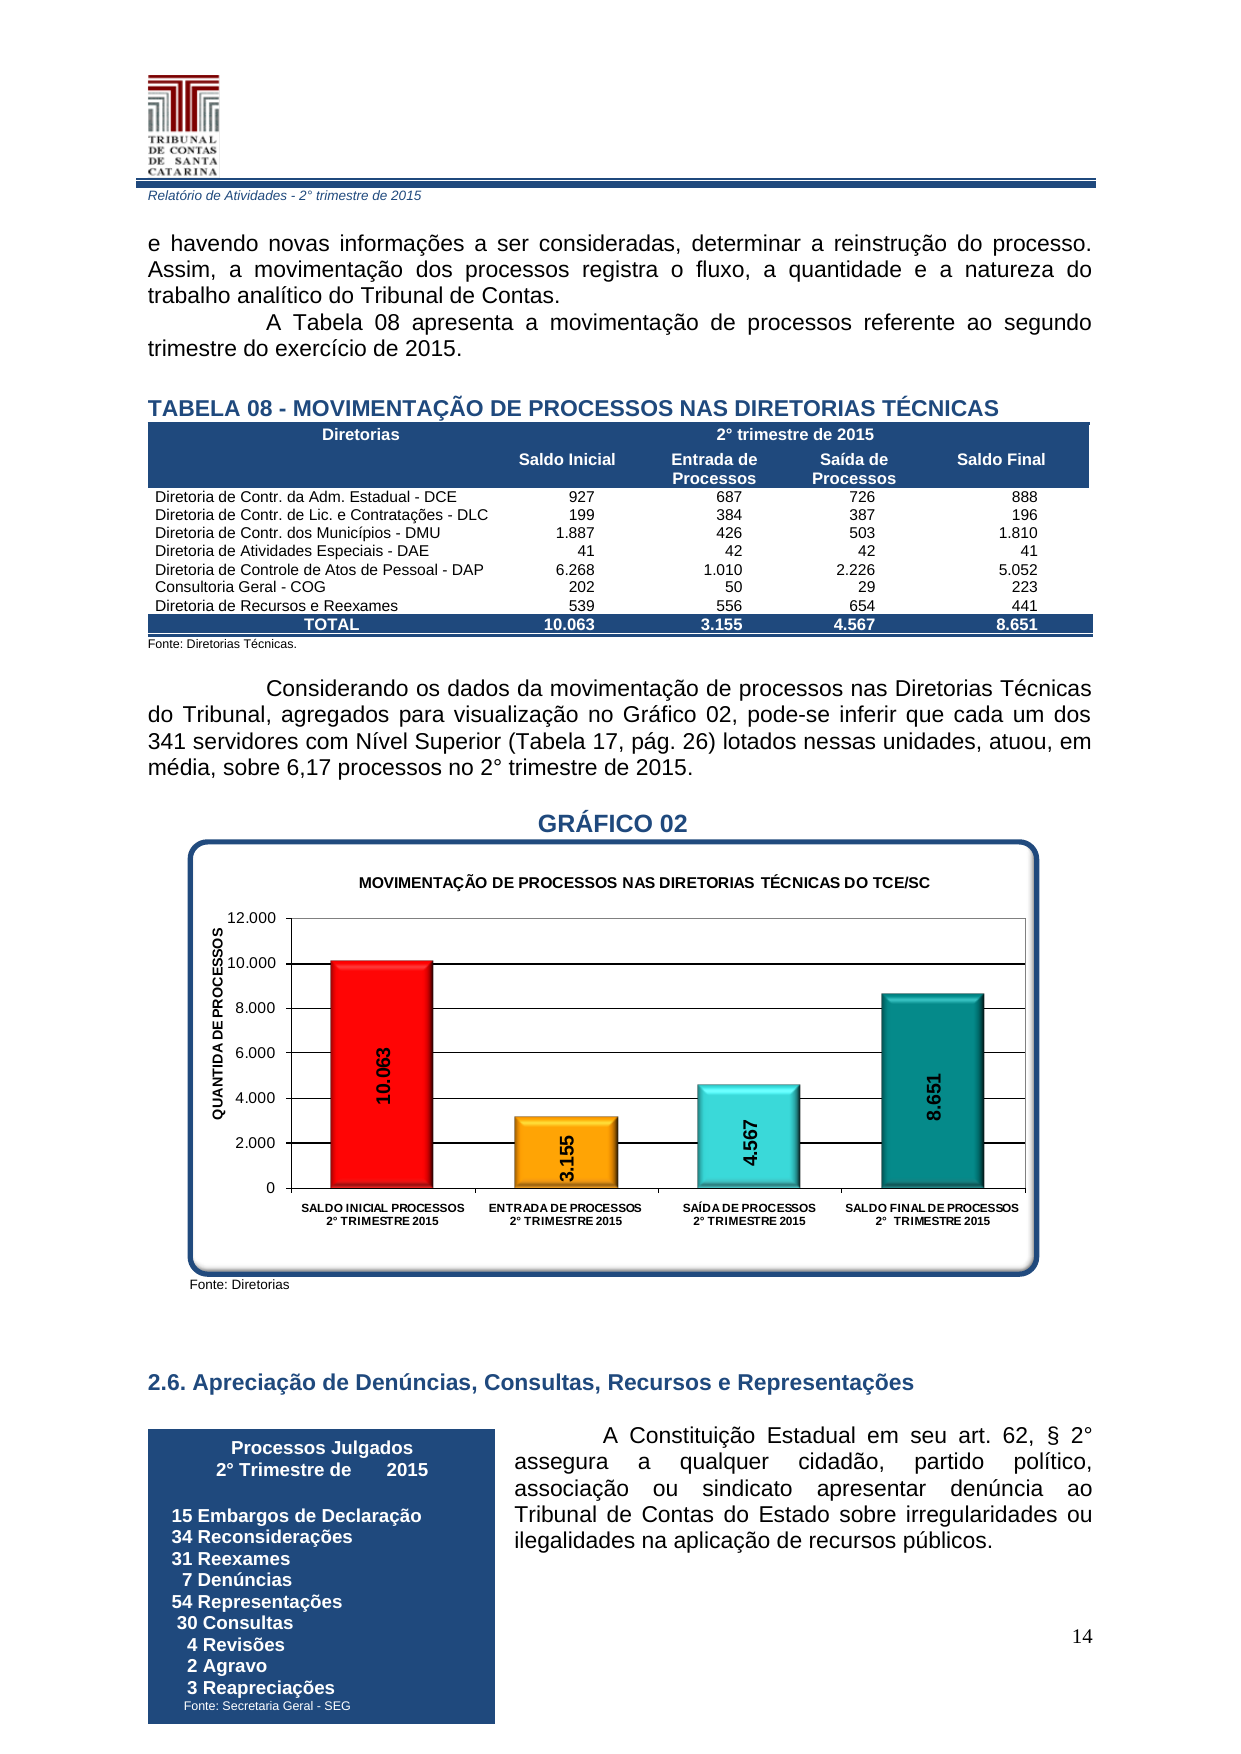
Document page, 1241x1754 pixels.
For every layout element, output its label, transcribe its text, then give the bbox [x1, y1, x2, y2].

table_cell 42 [795, 542, 886, 560]
table_header 2° trimestre de 2015 [501, 425, 1089, 450]
table_cell 223 [886, 578, 1093, 596]
table_cell 556 [648, 596, 795, 614]
table_cell 426 [648, 524, 795, 542]
table_cell 654 [795, 596, 886, 614]
table_cell 6.268 [516, 560, 648, 578]
subtitle 2.6. Apreciação de Denúncias, Consultas, Recursos e Representações [148, 1369, 1092, 1395]
subtitle Fonte: Diretorias [133, 1277, 1092, 1292]
text A Constituição Estadual em seu art. 62, § 2° assegura a qualquer cidadão, partido político, associação ou sindicato apresentar denúncia ao Tribunal de Contas do Estado sobre irregularidades ou ilegalidades na aplicação de recursos públicos. [148, 1422, 1092, 1553]
table_cell 50 [648, 578, 795, 596]
table_cell Consultoria Geral - COG [148, 578, 516, 596]
table_cell Diretoria de Recursos e Reexames [148, 596, 516, 614]
table_cell 5.052 [886, 560, 1093, 578]
table_cell 1.810 [886, 524, 1093, 542]
table_cell 10.063 [516, 614, 648, 633]
table_cell 4.567 [795, 614, 901, 633]
table_cell 41 [516, 542, 648, 560]
table_cell 199 [516, 506, 648, 524]
table_cell 687 [648, 488, 795, 506]
table_cell 196 [886, 506, 1093, 524]
table_cell 1.887 [516, 524, 648, 542]
table_cell 1.010 [648, 560, 795, 578]
subtitle Considerando os dados da movimentação de processos nas Diretorias Técnicas do Tribunal, agregados para visualização no Gráfico 02, pode-se inferir que cada um dos 341 servidores com Nível Superior (Tabela 17, pág. 26) lotados nessas unidades, atuou, em média, sobre 6,17 processos no 2° trimestre de 2015. [148, 675, 1092, 780]
table_cell 441 [886, 596, 1093, 614]
table_cell Diretoria de Atividades Especiais - DAE [148, 542, 516, 560]
table_cell 539 [516, 596, 648, 614]
table_cell 888 [886, 488, 1093, 506]
text Fonte: Diretorias Técnicas. [148, 637, 1092, 651]
table_cell Diretoria de Contr. da Adm. Estadual - DCE [148, 488, 516, 506]
table_cell 8.651 [901, 614, 1093, 633]
table_cell TOTAL [148, 614, 516, 633]
table_header Diretorias [148, 425, 501, 488]
table_cell Saldo Final [913, 450, 1089, 488]
table_cell 202 [516, 578, 648, 596]
table_cell 387 [795, 506, 886, 524]
table_cell 726 [795, 488, 886, 506]
table_cell Entrada de Processos [633, 450, 795, 488]
table_cell Saldo Inicial [501, 450, 633, 488]
text A Tabela 08 apresenta a movimentação de processos referente ao segundo trimestre do exercício de 2015. [148, 308, 1092, 361]
table_cell 3.155 [648, 614, 795, 633]
subtitle GRÁFICO 02 [133, 809, 1092, 1277]
table_cell 2.226 [795, 560, 886, 578]
table_cell 927 [516, 488, 648, 506]
table_cell Diretoria de Contr. dos Municípios - DMU [148, 524, 516, 542]
table_cell Diretoria de Controle de Atos de Pessoal - DAP [148, 560, 516, 578]
table_cell 42 [648, 542, 795, 560]
picture [147, 75, 221, 179]
table_cell 384 [648, 506, 795, 524]
subtitle TABELA 08 - MOVIMENTAÇÃO DE PROCESSOS NAS DIRETORIAS TÉCNICAS [148, 395, 1092, 422]
table_cell 503 [795, 524, 886, 542]
table_cell 41 [886, 542, 1093, 560]
table_cell Diretoria de Contr. de Lic. e Contratações - DLC [148, 506, 516, 524]
table_cell Saída de Processos [795, 450, 913, 488]
table_cell 29 [795, 578, 886, 596]
